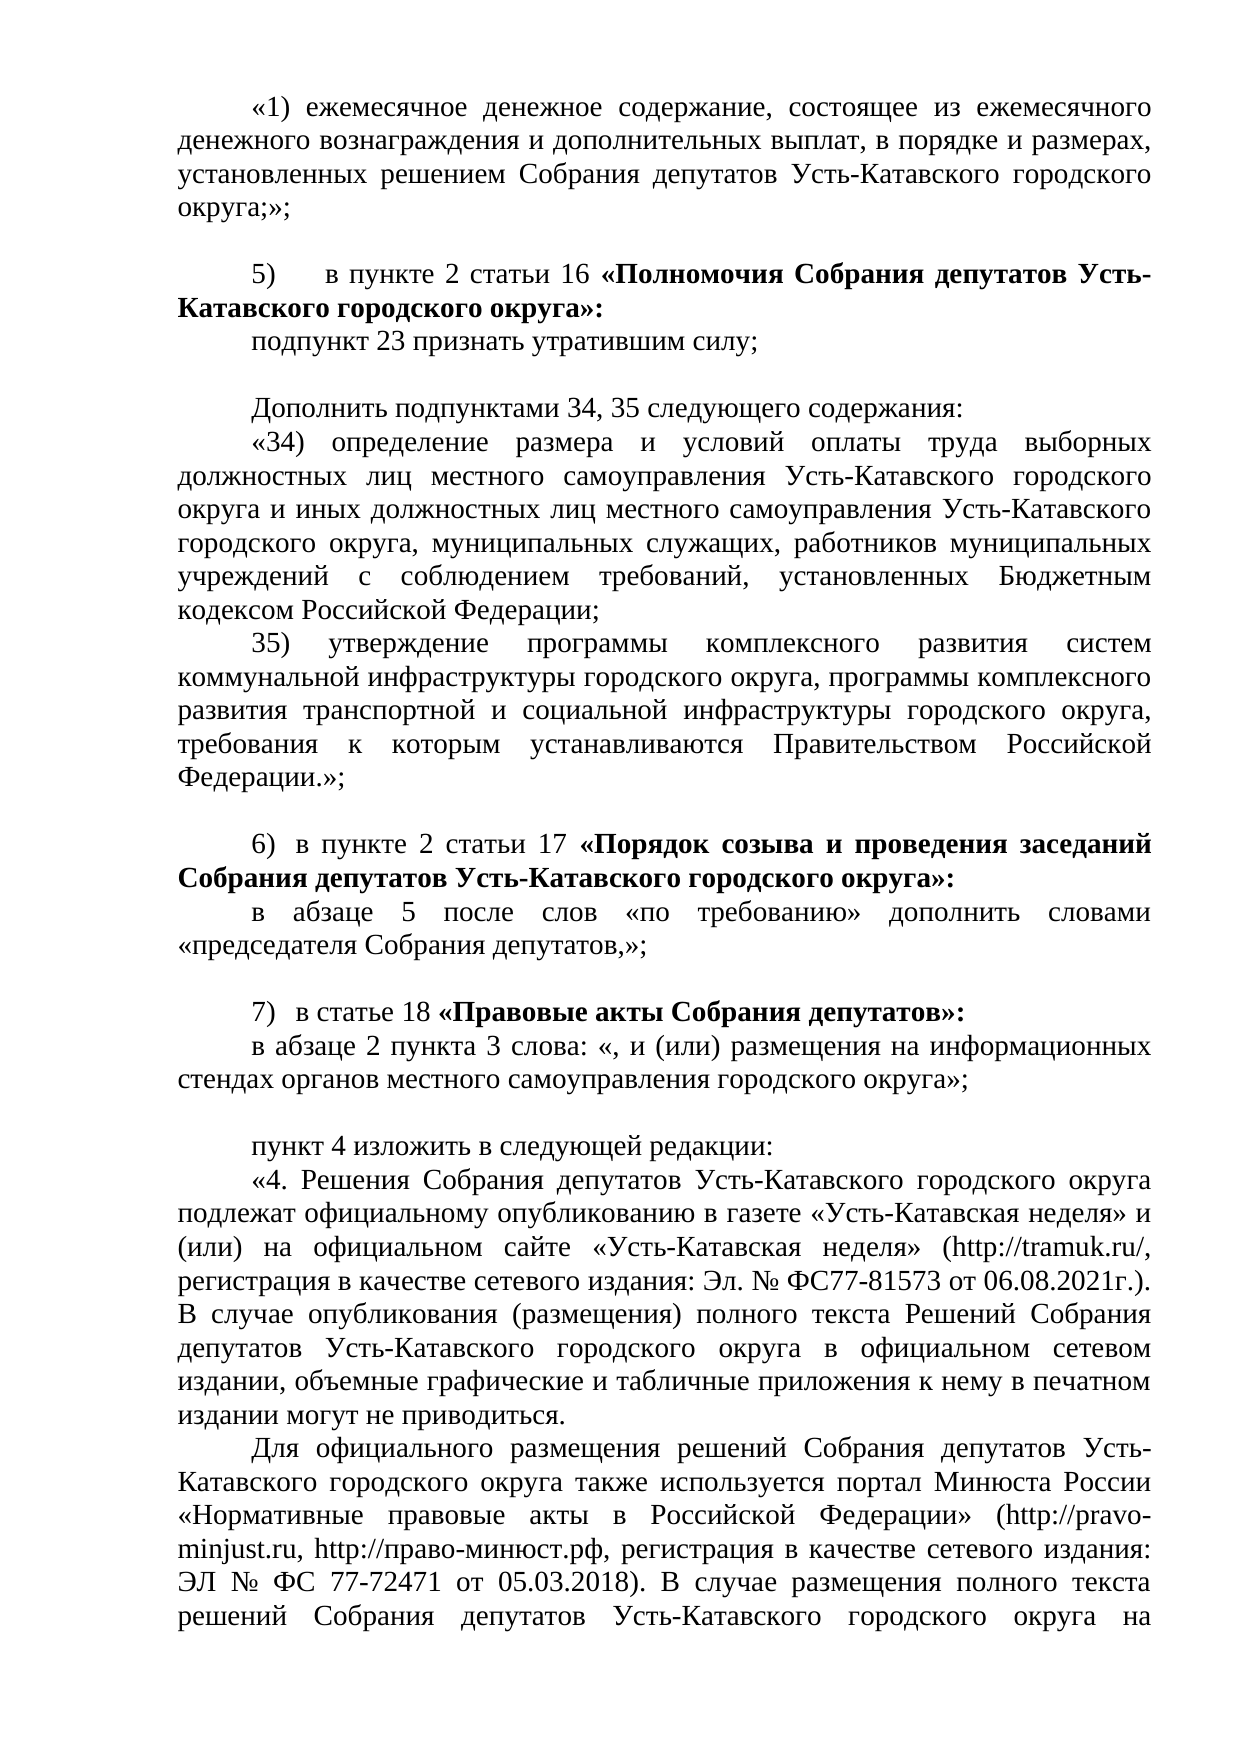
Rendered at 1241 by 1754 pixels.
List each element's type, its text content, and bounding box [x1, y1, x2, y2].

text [177, 1430, 1152, 1632]
list в пункте 2 статьи 16 «Полномочия Собрания депутатов Усть-Катавского городского округа»: [177, 256, 1152, 323]
text пункт 4 изложить в следующей редакции: [177, 1128, 1152, 1162]
text 35) утверждение программы комплексного развития систем коммунальной инфраструктуры городского округа, программы комплексного развития транспортной и социальной инфраструктуры городского округа, требования к которым устанавливаются Правительством Российской Федерации.»; [177, 625, 1152, 793]
text «34) определение размера и условий оплаты труда выборных должностных лиц местного самоуправления Усть-Катавского городского округа и иных должностных лиц местного самоуправления Усть-Катавского городского округа, муниципальных служащих, работников муниципальных учреждений с соблюдением требований, установленных Бюджетным кодексом Российской Федерации; [177, 424, 1152, 625]
list в статье 18 «Правовые акты Собрания депутатов»: [177, 994, 1152, 1028]
text Дополнить подпунктами 34, 35 следующего содержания: [177, 391, 1152, 424]
text в абзаце 2 пункта 3 слова: «, и (или) размещения на информационных стендах органов местного самоуправления городского округа»; [177, 1028, 1152, 1095]
text в абзаце 5 после слов «по требованию» дополнить словами «председателя Собрания депутатов,»; [177, 894, 1152, 961]
list в пункте 2 статьи 17 «Порядок созыва и проведения заседаний Собрания депутатов Усть-Катавского городского округа»: [177, 827, 1152, 894]
text подпункт 23 признать утратившим силу; [177, 323, 1152, 357]
text «4. Решения Собрания депутатов Усть-Катавского городского округа подлежат официальному опубликованию в газете «Усть-Катавская неделя» и (или) на официальном сайте «Усть-Катавская неделя» (http://tramuk.ru/, регистрация в качестве сетевого издания: Эл. № ФС77-81573 от 06.08.2021г.). В случае опубликования (размещения) полного текста Решений Собрания депутатов Усть-Катавского городского округа в официальном сетевом издании, объемные графические и табличные приложения к нему в печатном издании могут не приводиться. [177, 1162, 1152, 1430]
text «1) ежемесячное денежное содержание, состоящее из ежемесячного денежного вознаграждения и дополнительных выплат, в порядке и размерах, установленных решением Собрания депутатов Усть-Катавского городского округа;»; [177, 89, 1152, 223]
